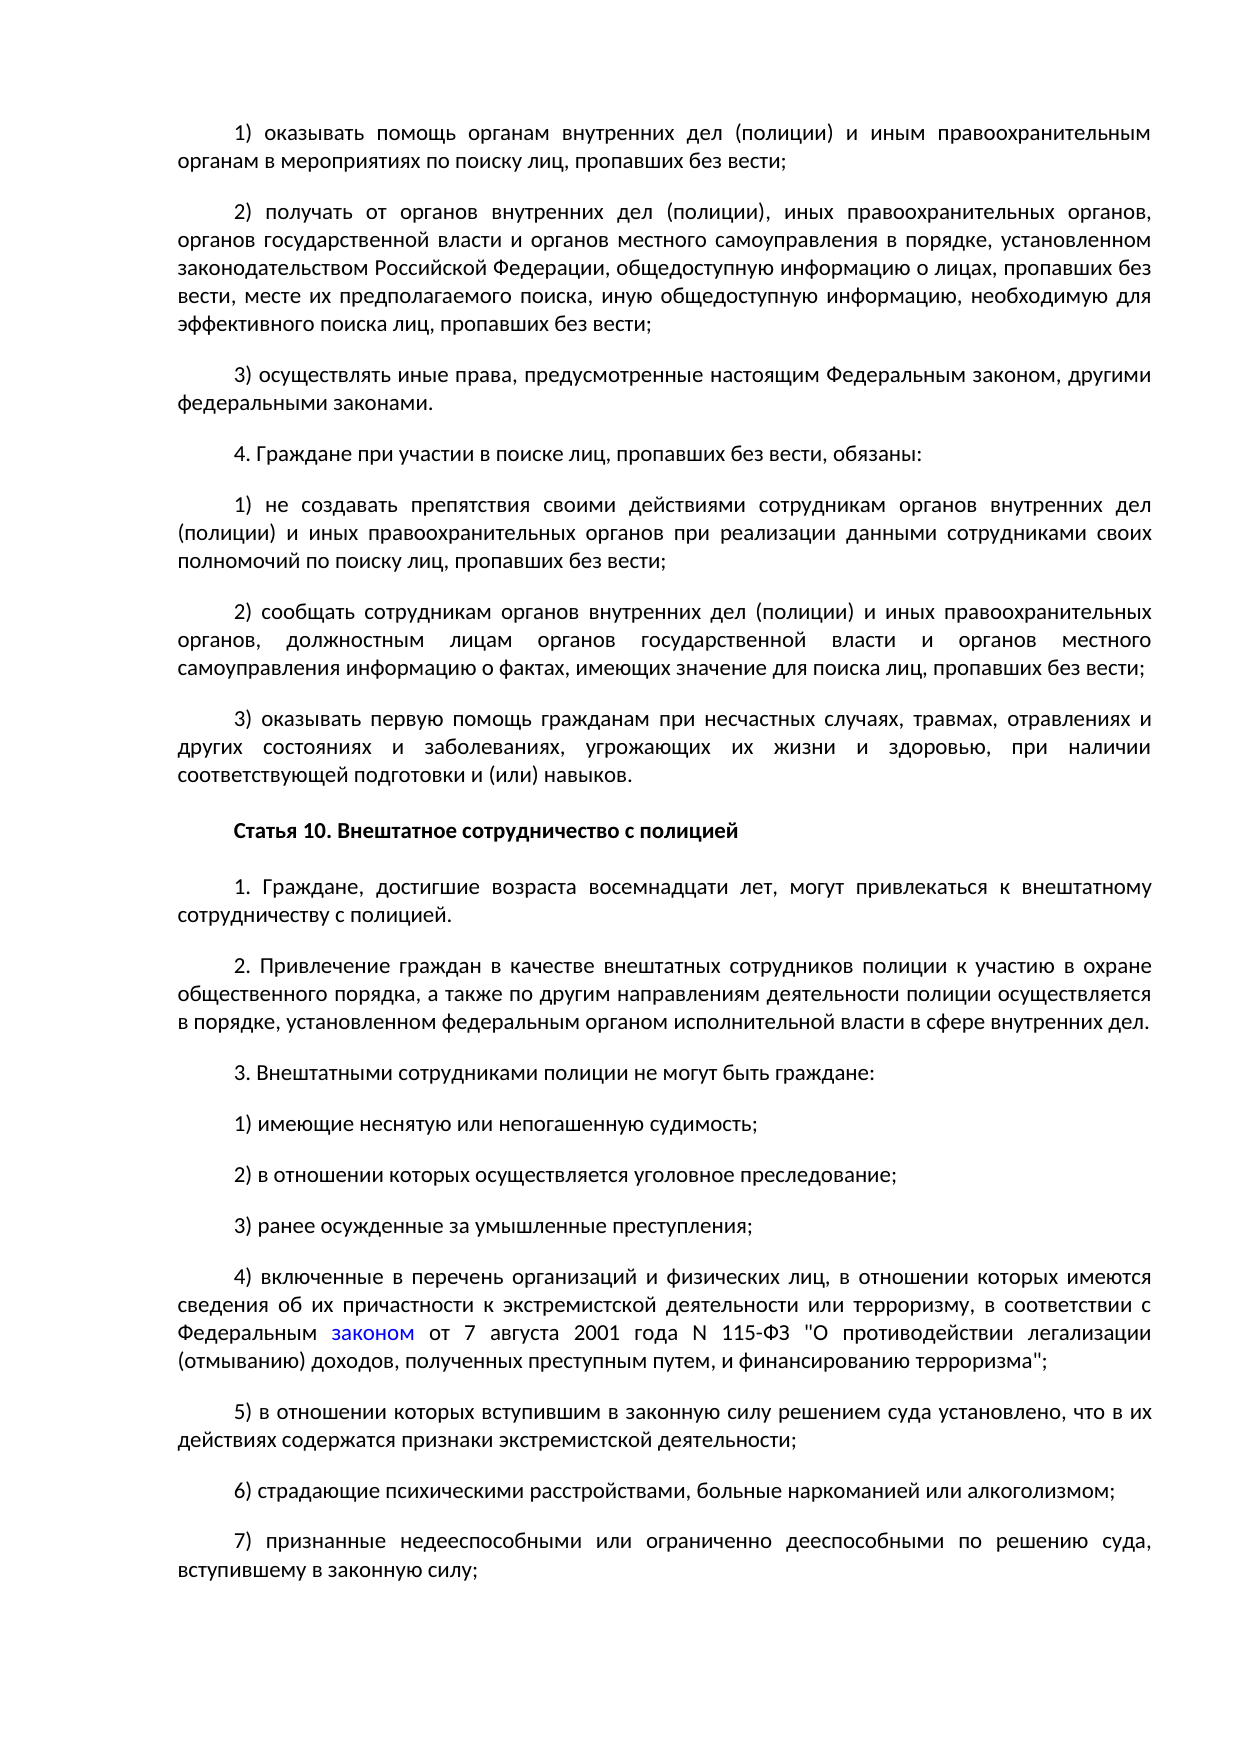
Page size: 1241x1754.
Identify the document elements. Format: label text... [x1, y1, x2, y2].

text 3) оказывать первую помощь гражданам при несчастных случаях, травмах, отравлениях и других состояниях и заболеваниях, угрожающих их жизни и здоровью, при наличии соответствующей подготовки и (или) навыков. [177, 704, 1152, 788]
text 3. Внештатными сотрудниками полиции не могут быть граждане: [177, 1058, 1152, 1086]
text 2. Привлечение граждан в качестве внештатных сотрудников полиции к участию в охране общественного порядка, а также по другим направлениям деятельности полиции осуществляется в порядке, установленном федеральным органом исполнительной власти в сфере внутренних дел. [177, 951, 1152, 1035]
title Статья 10. Внештатное сотрудничество с полицией [177, 816, 1152, 844]
text 1) имеющие неснятую или непогашенную судимость; [177, 1109, 1152, 1137]
text 3) осуществлять иные права, предусмотренные настоящим Федеральным законом, другими федеральными законами. [177, 360, 1152, 416]
text 3) ранее осужденные за умышленные преступления; [177, 1211, 1152, 1239]
text 4) включенные в перечень организаций и физических лиц, в отношении которых имеются сведения об их причастности к экстремистской деятельности или терроризму, в соответствии с Федеральным законом от 7 августа 2001 года N 115-ФЗ "О противодействии легализации (отмыванию) доходов, полученных преступным путем, и финансированию терроризма"; [177, 1262, 1152, 1374]
text 2) сообщать сотрудникам органов внутренних дел (полиции) и иных правоохранительных органов, должностным лицам органов государственной власти и органов местного самоуправления информацию о фактах, имеющих значение для поиска лиц, пропавших без вести; [177, 597, 1152, 681]
text 4. Граждане при участии в поиске лиц, пропавших без вести, обязаны: [177, 439, 1152, 467]
text 2) получать от органов внутренних дел (полиции), иных правоохранительных органов, органов государственной власти и органов местного самоуправления в порядке, установленном законодательством Российской Федерации, общедоступную информацию о лицах, пропавших без вести, месте их предполагаемого поиска, иную общедоступную информацию, необходимую для эффективного поиска лиц, пропавших без вести; [177, 197, 1152, 337]
text 7) признанные недееспособными или ограниченно дееспособными по решению суда, вступившему в законную силу; [177, 1527, 1152, 1583]
text 1) оказывать помощь органам внутренних дел (полиции) и иным правоохранительным органам в мероприятиях по поиску лиц, пропавших без вести; [177, 118, 1152, 174]
text 5) в отношении которых вступившим в законную силу решением суда установлено, что в их действиях содержатся признаки экстремистской деятельности; [177, 1397, 1152, 1453]
text 1. Граждане, достигшие возраста восемнадцати лет, могут привлекаться к внештатному сотрудничеству с полицией. [177, 872, 1152, 928]
text 2) в отношении которых осуществляется уголовное преследование; [177, 1160, 1152, 1188]
text 6) страдающие психическими расстройствами, больные наркоманией или алкоголизмом; [177, 1476, 1152, 1504]
text 1) не создавать препятствия своими действиями сотрудникам органов внутренних дел (полиции) и иных правоохранительных органов при реализации данными сотрудниками своих полномочий по поиску лиц, пропавших без вести; [177, 490, 1152, 574]
